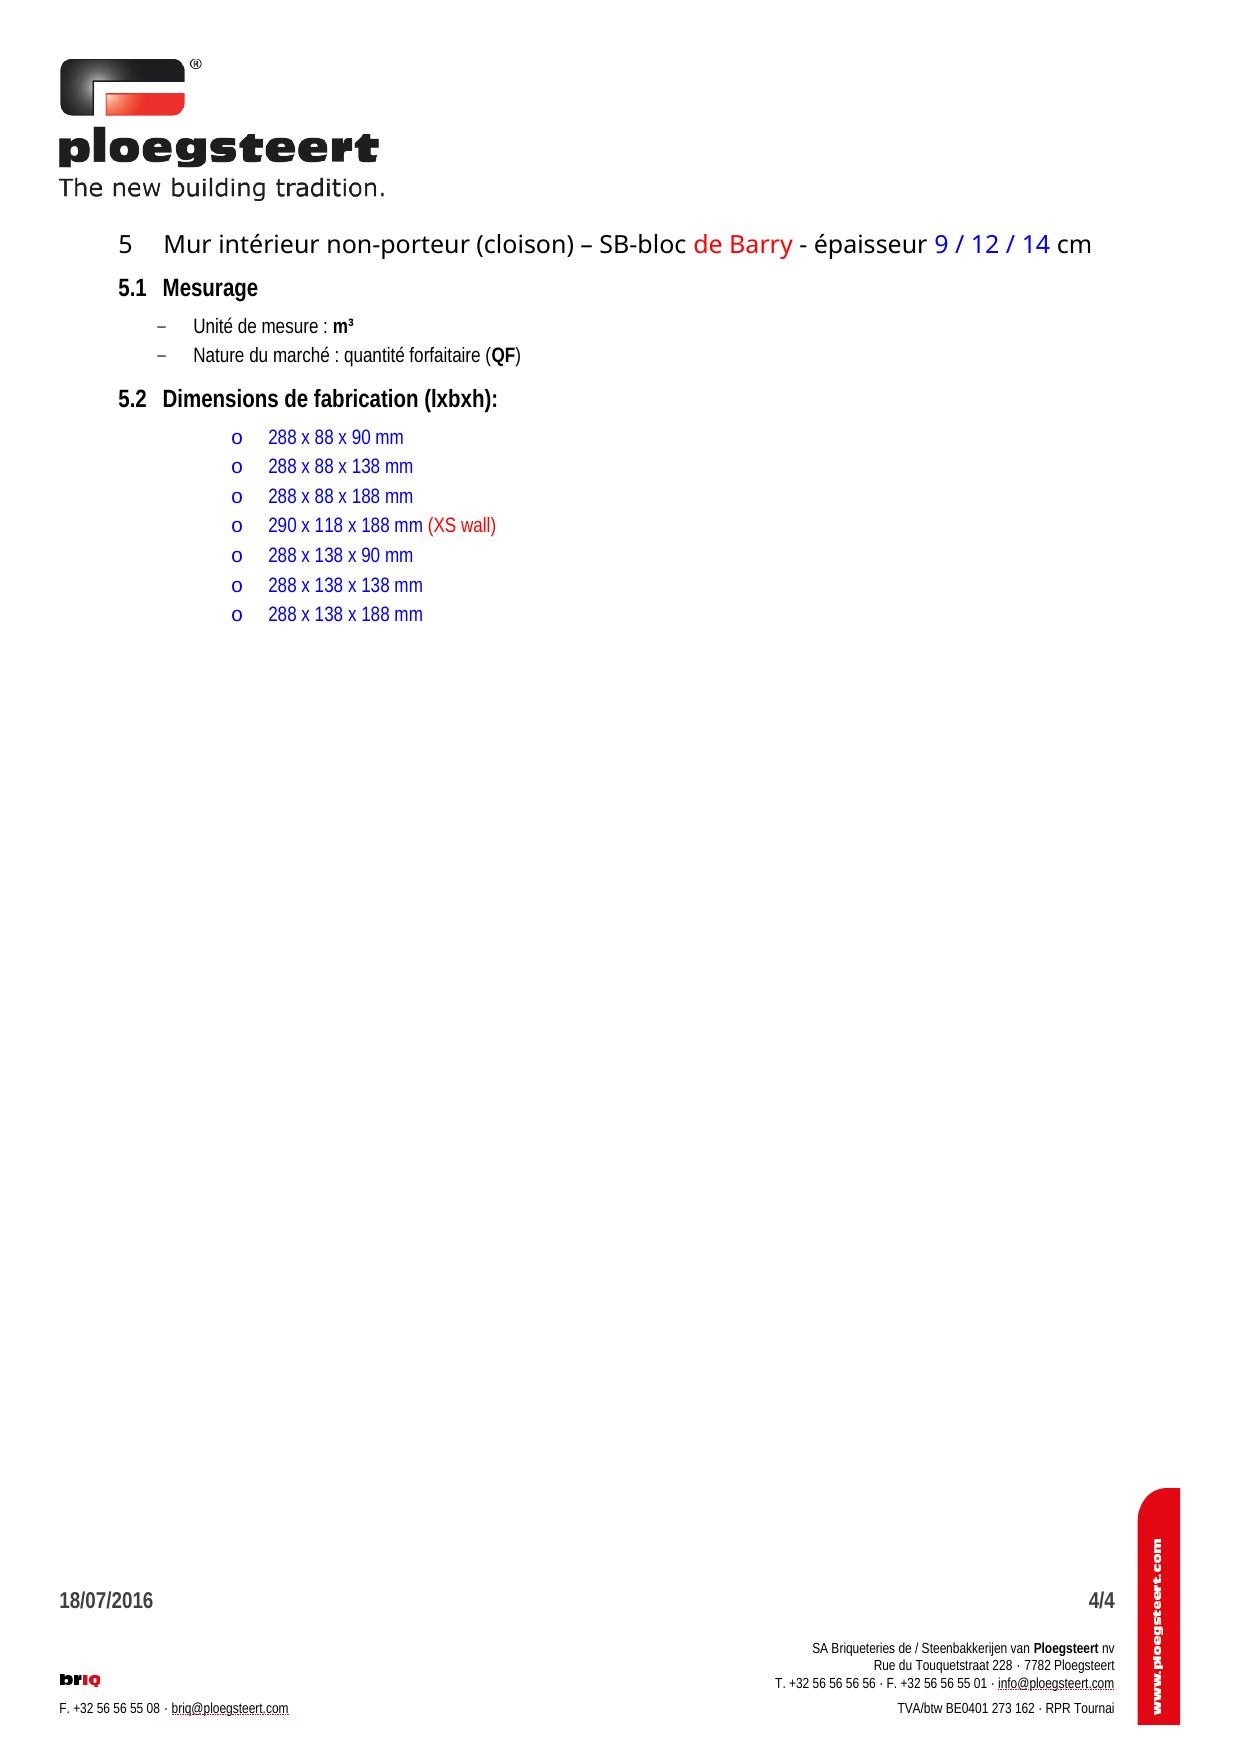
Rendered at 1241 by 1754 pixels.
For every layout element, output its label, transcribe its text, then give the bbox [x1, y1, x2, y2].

subtitle Dimensions de fabrication (lxbxh): [118, 383, 1122, 412]
list Nature du marché : quantité forfaitaire (QF) [156, 343, 1122, 367]
list 288 x 138 x 188 mm [231, 602, 1122, 628]
list 288 x 138 x 90 mm [231, 543, 1122, 569]
subtitle Mesurage [118, 273, 1122, 302]
list 290 x 118 x 188 mm (XS wall) [231, 513, 1122, 539]
list 288 x 138 x 138 mm [231, 573, 1122, 598]
picture [59, 1673, 101, 1689]
list 288 x 88 x 138 mm [231, 454, 1122, 480]
subtitle Mur intérieur non-porteur (cloison) – SB-bloc de Barry - épaisseur 9 / 12 / 14 cm [118, 227, 1122, 261]
picture [59, 59, 384, 201]
list 288 x 88 x 188 mm [231, 484, 1122, 509]
picture [1137, 1488, 1181, 1725]
list Unité de mesure : m³ [156, 314, 1122, 339]
list 288 x 88 x 90 mm [231, 425, 1122, 450]
